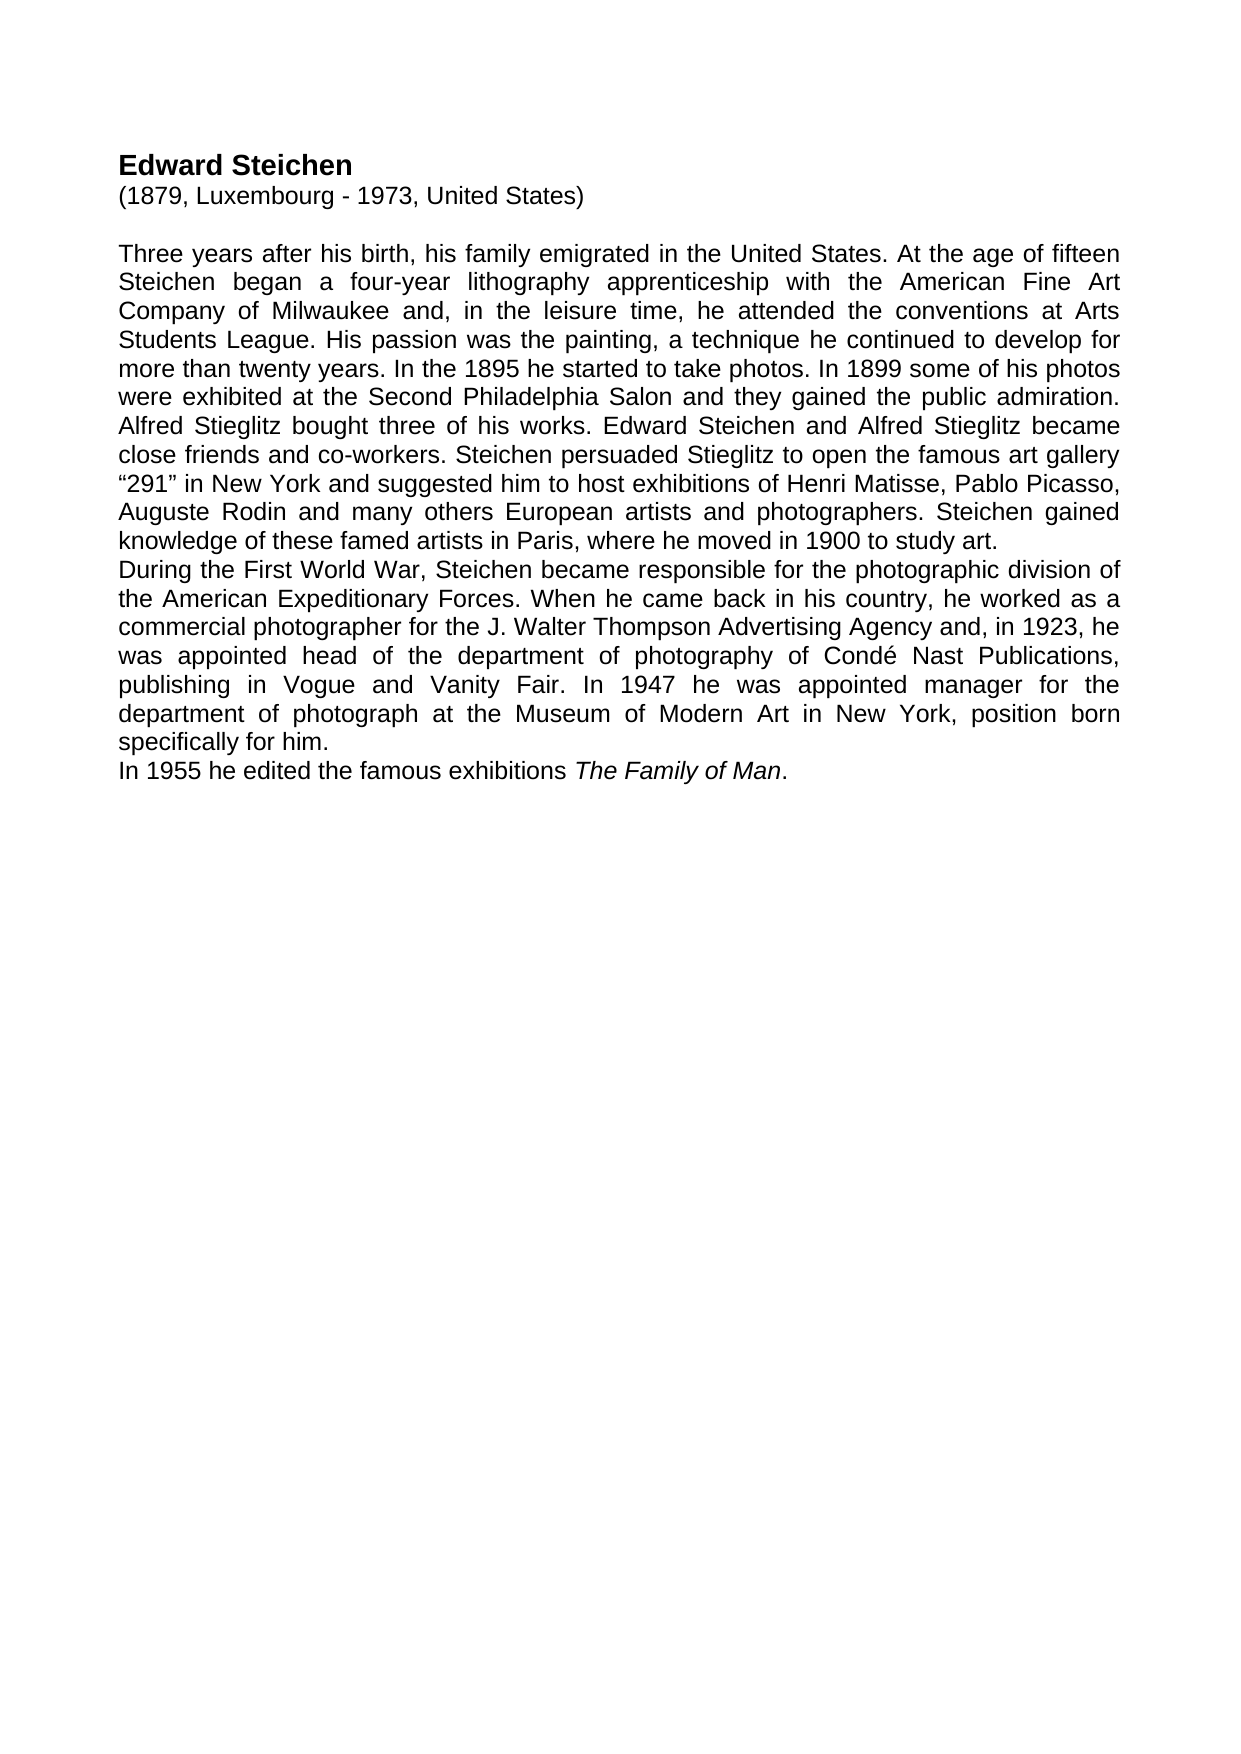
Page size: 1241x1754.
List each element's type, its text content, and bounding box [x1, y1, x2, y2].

text During the First World War, Steichen became responsible for the photographic division of the American Expeditionary Forces. When he came back in his country, he worked as a commercial photographer for the J. Walter Thompson Advertising Agency and, in 1923, he was appointed head of the department of photography of Condé Nast Publications, publishing in Vogue and Vanity Fair. In 1947 he was appointed manager for the department of photograph at the Museum of Modern Art in New York, position born specifically for him. [118, 555, 1122, 756]
text (1879, Luxembourg - 1973, United States) [118, 181, 1122, 210]
text Edward Steichen [118, 148, 1122, 181]
text In 1955 he edited the famous exhibitions The Family of Man. [118, 756, 1122, 785]
text Three years after his birth, his family emigrated in the United States. At the age of fifteen Steichen began a four-year lithography apprenticeship with the American Fine Art Company of Milwaukee and, in the leisure time, he attended the conventions at Arts Students League. His passion was the painting, a technique he continued to develop for more than twenty years. In the 1895 he started to take photos. In 1899 some of his photos were exhibited at the Second Philadelphia Salon and they gained the public admiration. Alfred Stieglitz bought three of his works. Edward Steichen and Alfred Stieglitz became close friends and co-workers. Steichen persuaded Stieglitz to open the famous art gallery “291” in New York and suggested him to host exhibitions of Henri Matisse, Pablo Picasso, Auguste Rodin and many others European artists and photographers. Steichen gained knowledge of these famed artists in Paris, where he moved in 1900 to study art. [118, 239, 1122, 555]
